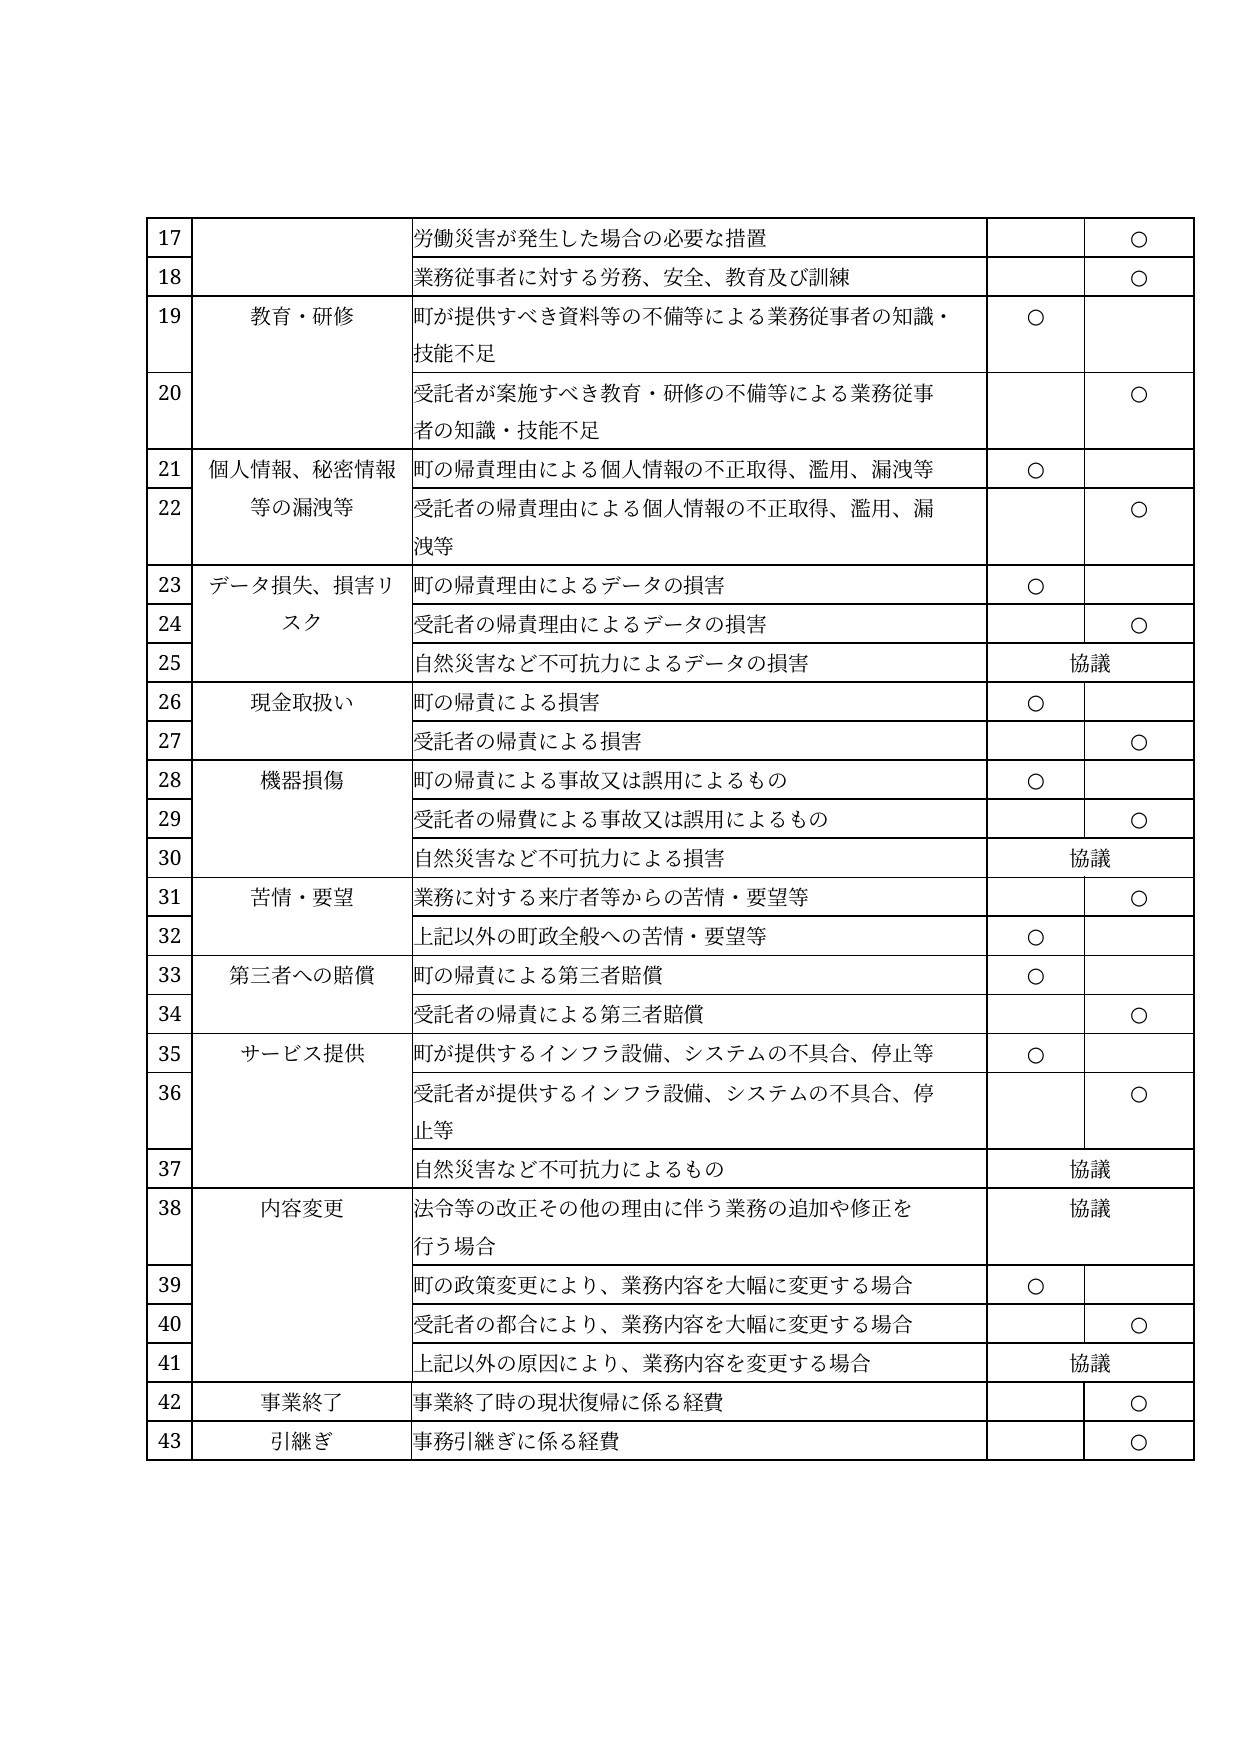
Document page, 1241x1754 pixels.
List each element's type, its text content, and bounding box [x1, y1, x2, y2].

table_cell ○ [1085, 1073, 1193, 1148]
table_cell 26 [148, 683, 191, 720]
table_cell 教育・研修 [193, 297, 412, 448]
table_cell [1085, 956, 1193, 993]
table_cell [988, 489, 1084, 564]
table_cell ○ [1085, 800, 1193, 837]
table_cell ○ [1085, 1305, 1193, 1342]
table_cell 27 [148, 722, 191, 759]
table_cell [1085, 761, 1193, 798]
table_cell ○ [1085, 1422, 1193, 1459]
table_cell 上記以外の原因により、業務内容を変更する場合 [413, 1344, 986, 1381]
table_cell 40 [148, 1305, 191, 1342]
table_header [193, 219, 412, 295]
table_cell 協議 [988, 1344, 1193, 1381]
table_cell ○ [988, 917, 1084, 954]
table_cell 法令等の改正その他の理由に伴う業務の追加や修正を 行う場合 [413, 1189, 986, 1264]
table_cell 受託者が提供するインフラ設備、システムの不具合、停 止等 [413, 1073, 986, 1148]
table_cell 個人情報、秘密情報 等の漏洩等 [193, 450, 412, 564]
table_cell 上記以外の町政全般への苦情・要望等 [413, 917, 986, 954]
table_cell サービス提供 [193, 1034, 412, 1187]
table_cell 協議 [988, 644, 1193, 681]
table_cell [988, 1305, 1084, 1342]
table_cell ○ [1085, 258, 1193, 295]
table_cell 33 [148, 956, 191, 993]
table_cell ○ [988, 1266, 1084, 1303]
table_cell 34 [148, 995, 191, 1033]
table_cell ○ [988, 1034, 1084, 1072]
table_cell 自然災害など不可抗力による損害 [413, 839, 986, 876]
table_cell 42 [148, 1383, 191, 1420]
table_cell [988, 605, 1084, 642]
table_cell 29 [148, 800, 191, 837]
table_cell 31 [148, 878, 191, 915]
table_cell [1085, 297, 1193, 372]
table_cell 苦情・要望 [193, 878, 412, 954]
table_cell [1085, 1266, 1193, 1303]
table_cell 業務に対する来庁者等からの苦情・要望等 [413, 878, 986, 915]
table_cell 39 [148, 1266, 191, 1303]
table_cell 事業終了時の現状復帰に係る経費 [412, 1383, 986, 1420]
table_cell 受託者の帰責による損害 [413, 722, 986, 759]
table_cell ○ [988, 297, 1084, 372]
table_cell 36 [148, 1073, 191, 1148]
table_cell 内容変更 [193, 1189, 412, 1381]
table_cell 自然災害など不可抗力によるデータの損害 [413, 644, 986, 681]
table_cell 第三者への賠償 [193, 956, 412, 1033]
table_cell ○ [1085, 878, 1193, 915]
table_cell ○ [988, 956, 1084, 993]
table_cell [988, 995, 1084, 1033]
table_cell 自然災害など不可抗力によるもの [413, 1150, 986, 1187]
table_cell 協議 [988, 839, 1193, 876]
table_cell 機器損傷 [193, 761, 412, 876]
table_cell 38 [148, 1189, 191, 1264]
table_cell ○ [988, 761, 1084, 798]
table_header ○ [1085, 219, 1193, 256]
table_cell 町の帰責による事故又は誤用によるもの [413, 761, 986, 798]
table_cell [988, 722, 1084, 759]
table_cell [988, 1383, 1083, 1420]
table_cell 20 [148, 373, 191, 448]
table_cell [1085, 566, 1193, 603]
table_cell 28 [148, 761, 191, 798]
table_cell 受託者の帰責による第三者賠償 [413, 995, 986, 1033]
table_cell 町の帰責による損害 [413, 683, 986, 720]
table_cell [988, 258, 1084, 295]
table_cell 22 [148, 489, 191, 564]
table_cell 受託者の都合により、業務内容を大幅に変更する場合 [413, 1305, 986, 1342]
table_cell 受託者の帰費による事故又は誤用によるもの [413, 800, 986, 837]
table_cell 町が提供すべき資料等の不備等による業務従事者の知識・ 技能不足 [413, 297, 986, 372]
table_cell ○ [988, 683, 1084, 720]
table_cell 18 [148, 258, 191, 295]
table_cell ○ [988, 450, 1084, 487]
table_cell 23 [148, 566, 191, 603]
table_cell 現金取扱い [193, 683, 412, 759]
table_cell 19 [148, 297, 191, 372]
table_cell ○ [1085, 1383, 1193, 1420]
table_cell ○ [988, 566, 1084, 603]
table_cell 35 [148, 1034, 191, 1072]
table_cell 事務引継ぎに係る経費 [412, 1422, 986, 1459]
table_cell 協議 [988, 1189, 1193, 1264]
table_cell 町の帰責理由によるデータの損害 [413, 566, 986, 603]
table_header 17 [148, 219, 191, 256]
table_cell 協議 [988, 1150, 1193, 1187]
table_cell ○ [1085, 489, 1193, 564]
table_cell 受託者の帰責理由によるデータの損害 [413, 605, 986, 642]
table_cell ○ [1085, 722, 1193, 759]
table_cell [988, 1073, 1084, 1148]
table_cell [1085, 917, 1193, 954]
table_cell 32 [148, 917, 191, 954]
table_cell [988, 1422, 1083, 1459]
table_cell 受託者の帰責理由による個人情報の不正取得、濫用、漏 洩等 [413, 489, 986, 564]
table_cell 町が提供するインフラ設備、システムの不具合、停止等 [413, 1034, 986, 1072]
table_cell [988, 373, 1084, 448]
table_cell ○ [1085, 995, 1193, 1033]
table_header [988, 219, 1084, 256]
table_cell [1085, 450, 1193, 487]
table_cell 41 [148, 1344, 191, 1381]
table_cell 事業終了 [193, 1383, 411, 1420]
table_cell 21 [148, 450, 191, 487]
table_cell 24 [148, 605, 191, 642]
table_cell 町の帰責理由による個人情報の不正取得、濫用、漏洩等 [413, 450, 986, 487]
table_cell 業務従事者に対する労務、安全、教育及び訓練 [413, 258, 986, 295]
table_cell 引継ぎ [193, 1422, 411, 1459]
table_cell [1085, 683, 1193, 720]
table_cell ○ [1085, 605, 1193, 642]
table_cell 43 [148, 1422, 191, 1459]
table_cell 30 [148, 839, 191, 876]
table_cell 受託者が案施すべき教育・研修の不備等による業務従事 者の知識・技能不足 [413, 373, 986, 448]
table_cell 町の政策変更により、業務内容を大幅に変更する場合 [413, 1266, 986, 1303]
table_cell データ損失、損害リ スク [193, 566, 412, 681]
table_cell [1085, 1034, 1193, 1072]
table_cell [988, 878, 1084, 915]
table_cell ○ [1085, 373, 1193, 448]
table_cell 町の帰責による第三者賠償 [413, 956, 986, 993]
table_cell [988, 800, 1084, 837]
table_header 労働災害が発生した場合の必要な措置 [413, 219, 986, 256]
table_cell 25 [148, 644, 191, 681]
table_cell 37 [148, 1150, 191, 1187]
